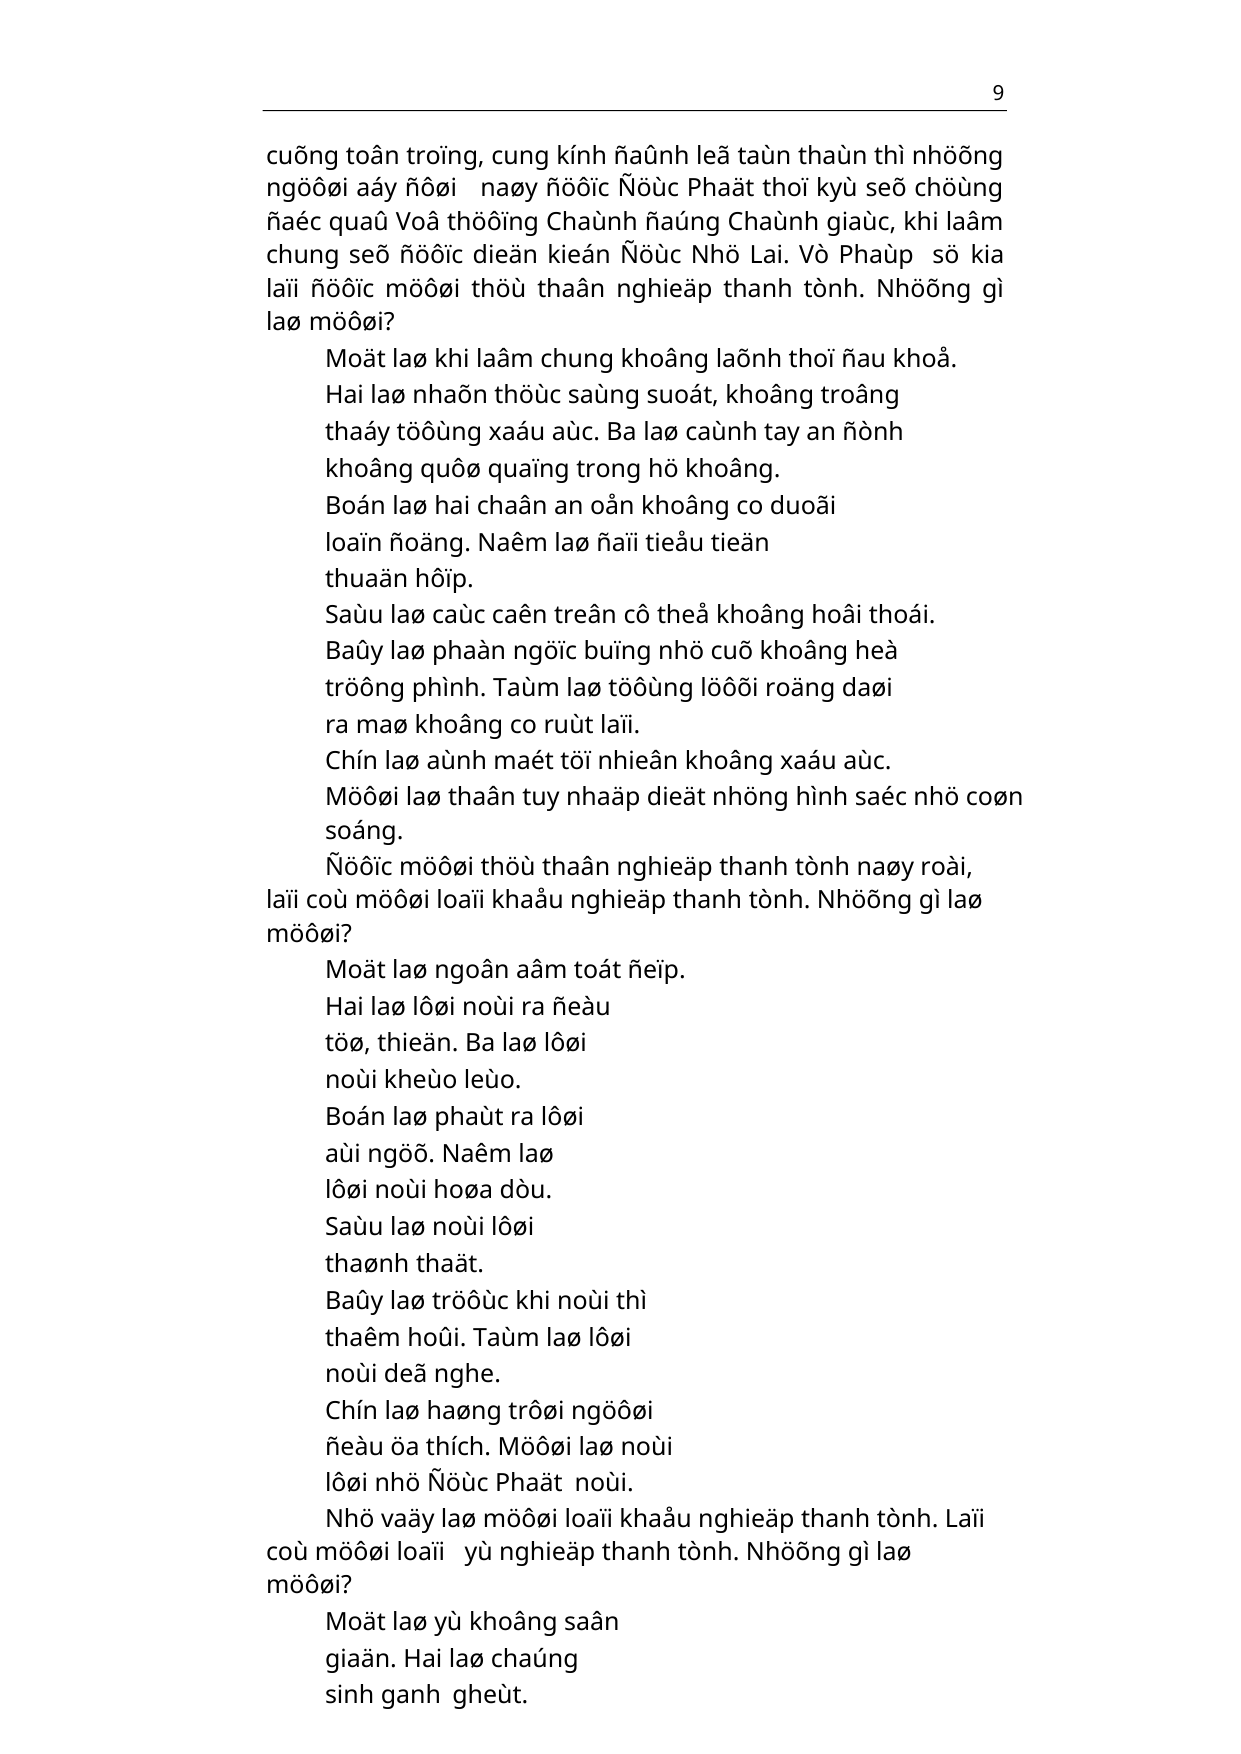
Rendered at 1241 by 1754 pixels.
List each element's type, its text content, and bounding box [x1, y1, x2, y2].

text Moät laø khi laâm chung khoâng laõnh thoï ñau khoå. [325, 341, 1065, 374]
text Moät laø yù khoâng saân giaän. Hai laø chaúng sinh ganh gheùt. [325, 1603, 629, 1711]
text Boán laø phaùt ra lôøi aùi ngöõ. Naêm laø lôøi noùi hoøa dòu. Saùu laø noùi lôøi thaønh thaät. [325, 1098, 595, 1280]
text cuõng toân troïng, cung kính ñaûnh leã taùn thaùn thì nhöõng ngöôøi aáy ñôøi naøy ñöôïc Ñöùc Phaät thoï kyù seõ chöùng ñaéc quaû Voâ thöôïng Chaùnh ñaúng Chaùnh giaùc, khi laâm chung seõ ñöôïc dieän kieán Ñöùc Nhö Lai. Vò Phaùp sö kia laïi ñöôïc möôøi thöù thaân nghieäp thanh tònh. Nhöõng gì laø möôøi? [266, 137, 1004, 338]
text Baûy laø phaàn ngöïc buïng nhö cuõ khoâng heà tröông phình. Taùm laø töôùng löôõi roäng daøi ra maø khoâng co ruùt laïi. [325, 633, 904, 740]
text Hai laø lôøi noùi ra ñeàu töø, thieän. Ba laø lôøi noùi kheùo leùo. [325, 988, 645, 1096]
text Hai laø nhaõn thöùc saùng suoát, khoâng troâng thaáy töôùng xaáu aùc. Ba laø caùnh tay an ñònh khoâng quôø quaïng trong hö khoâng. [325, 377, 967, 485]
text Nhö vaäy laø möôøi loaïi khaåu nghieäp thanh tònh. Laïi coù möôøi loaïi yù nghieäp thanh tònh. Nhöõng gì laø möôøi? [266, 1501, 987, 1601]
text Chín laø aùnh maét töï nhieân khoâng xaáu aùc. [325, 743, 1065, 776]
text Moät laø ngoân aâm toát ñeïp. [325, 952, 1065, 986]
text 9 [175, 78, 1004, 107]
text Chín laø haøng trôøi ngöôøi ñeàu öa thích. Möôøi laø noùi lôøi nhö Ñöùc Phaät noùi. [325, 1393, 716, 1499]
text Saùu laø caùc caên treân cô theå khoâng hoâi thoái. [325, 598, 1065, 630]
text Möôøi laø thaân tuy nhaäp dieät nhöng hình saéc nhö coøn soáng. [325, 778, 1065, 846]
text Ñöôïc möôøi thöù thaân nghieäp thanh tònh naøy roài, laïi coù möôøi loaïi khaåu nghieäp thanh tònh. Nhöõng gì laø möôøi? [266, 849, 987, 949]
text Boán laø hai chaân an oån khoâng co duoãi loaïn ñoäng. Naêm laø ñaïi tieåu tieän thuaän hôïp. [325, 487, 839, 595]
text Baûy laø tröôùc khi noùi thì thaêm hoûi. Taùm laø lôøi noùi deã nghe. [325, 1282, 679, 1390]
